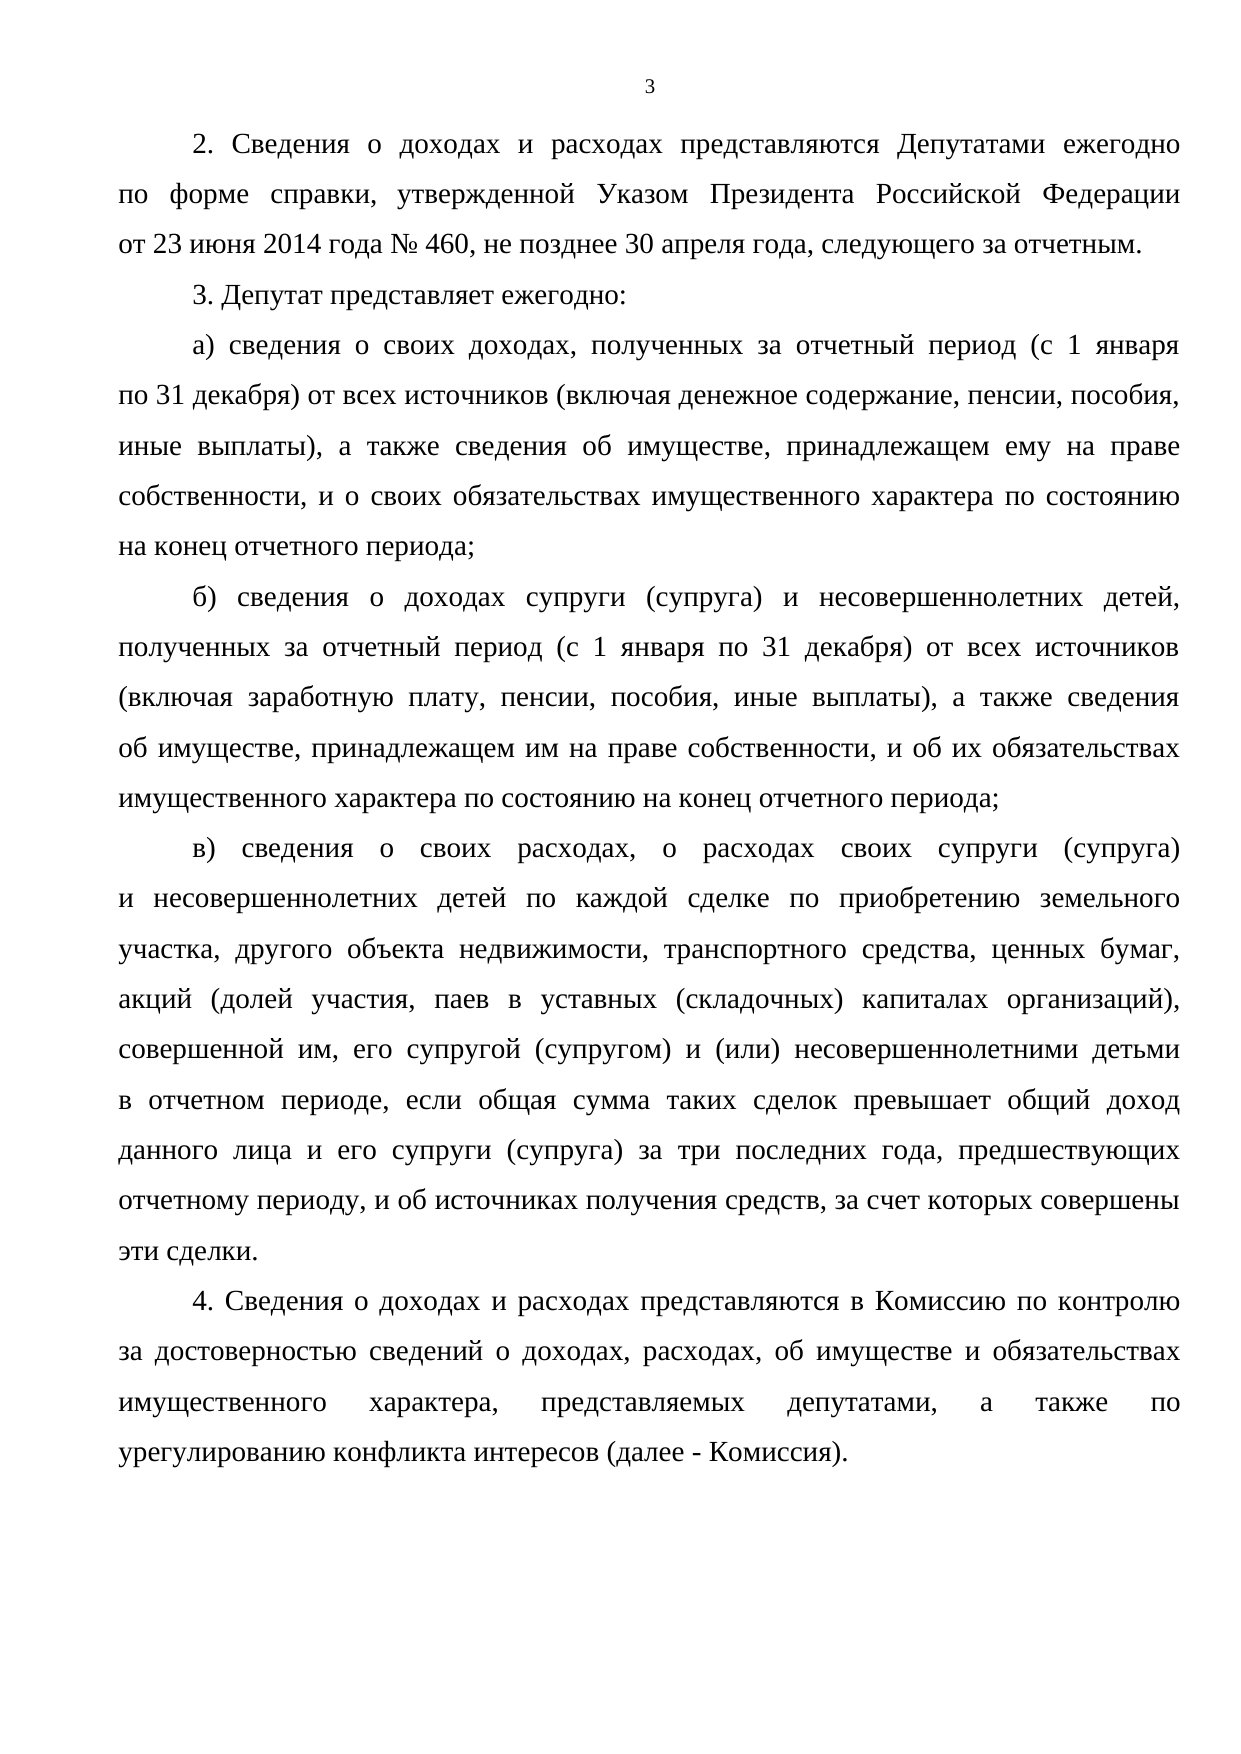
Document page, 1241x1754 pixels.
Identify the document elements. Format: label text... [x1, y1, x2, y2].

text 4. Сведения о доходах и расходах представляются в Комиссию по контролю за достоверностью сведений о доходах, расходах, об имуществе и обязательствах имущественного характера, представляемых депутатами, а также по урегулированию конфликта интересов (далее - Комиссия). [118, 1283, 1181, 1468]
text в) сведения о своих расходах, о расходах своих супруги (супруга) и несовершеннолетних детей по каждой сделке по приобретению земельного участка, другого объекта недвижимости, транспортного средства, ценных бумаг, акций (долей участия, паев в уставных (складочных) капиталах организаций), совершенной им, его супругой (супругом) и (или) несовершеннолетними детьми в отчетном периоде, если общая сумма таких сделок превышает общий доход данного лица и его супруги (супруга) за три последних года, предшествующих отчетному периоду, и об источниках получения средств, за счет которых совершены эти сделки. [118, 830, 1181, 1266]
text 3. Депутат представляет ежегодно: [118, 277, 1181, 310]
text а) сведения о своих доходах, полученных за отчетный период (с 1 января по 31 декабря) от всех источников (включая денежное содержание, пенсии, пособия, иные выплаты), а также сведения об имуществе, принадлежащем ему на праве собственности, и о своих обязательствах имущественного характера по состоянию на конец отчетного периода; [118, 327, 1181, 562]
text б) сведения о доходах супруги (супруга) и несовершеннолетних детей, полученных за отчетный период (с 1 января по 31 декабря) от всех источников (включая заработную плату, пенсии, пособия, иные выплаты), а также сведения об имуществе, принадлежащем им на праве собственности, и об их обязательствах имущественного характера по состоянию на конец отчетного периода; [118, 579, 1181, 813]
text 2. Сведения о доходах и расходах представляются Депутатами ежегодно по форме справки, утвержденной Указом Президента Российской Федерации от 23 июня 2014 года № 460, не позднее 30 апреля года, следующего за отчетным. [118, 126, 1181, 260]
